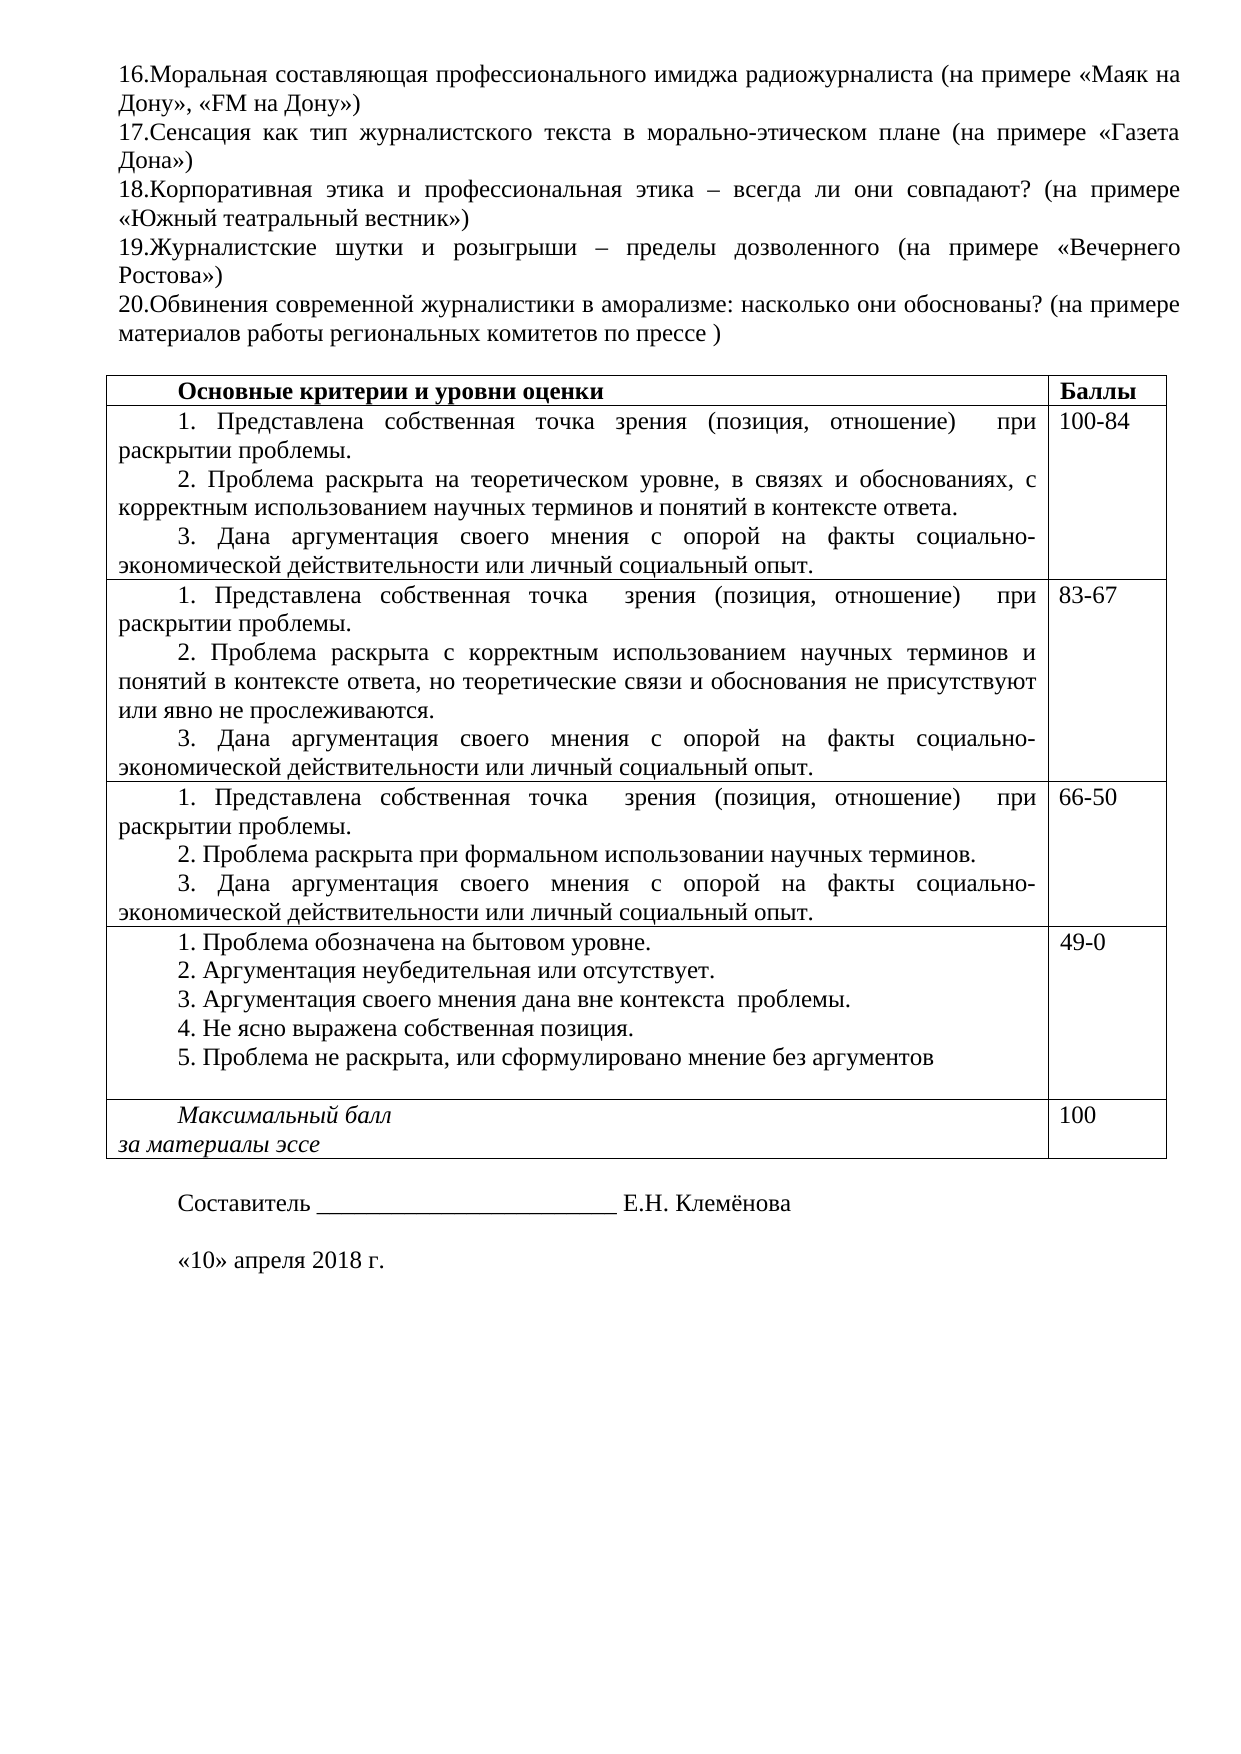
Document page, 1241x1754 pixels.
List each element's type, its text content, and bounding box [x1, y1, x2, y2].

text «10» апреля 2018 г. [118, 1245, 1181, 1274]
table_cell 100 [1049, 1100, 1166, 1158]
table_cell 49-0 [1049, 927, 1166, 1099]
text Составитель ________________________ Е.Н. Клемёнова [118, 1188, 1181, 1216]
text 17.Сенсация как тип журналистского текста в морально-этическом плане (на примере «Газета Дона») [118, 117, 1181, 174]
text 18.Корпоративная этика и профессиональная этика – всегда ли они совпадают? (на примере «Южный театральный вестник») [118, 174, 1181, 232]
table_cell 100-84 [1049, 406, 1166, 579]
table_cell 1. Проблема обозначена на бытовом уровне. 2. Аргументация неубедительная или отсутствует. 3. Аргументация своего мнения дана вне контекста проблемы. 4. Не ясно выражена собственная позиция. 5. Проблема не раскрыта, или сформулировано мнение без аргументов [107, 927, 1048, 1099]
table_cell 1. Представлена собственная точка зрения (позиция, отношение) при раскрытии проблемы. 2. Проблема раскрыта при формальном использовании научных терминов. 3. Дана аргументация своего мнения с опорой на факты социально-экономической действительности или личный социальный опыт. [107, 782, 1048, 926]
text 16.Моральная составляющая профессионального имиджа радиожурналиста (на примере «Маяк на Дону», «FM на Дону») [118, 59, 1181, 117]
table_cell Максимальный балл за материалы эссе [107, 1100, 1048, 1158]
table_cell 1. Представлена собственная точка зрения (позиция, отношение) при раскрытии проблемы. 2. Проблема раскрыта на теоретическом уровне, в связях и обоснованиях, с корректным использованием научных терминов и понятий в контексте ответа. 3. Дана аргументация своего мнения с опорой на факты социально-экономической действительности или личный социальный опыт. [107, 406, 1048, 579]
text 19.Журналистские шутки и розыгрыши – пределы дозволенного (на примере «Вечернего Ростова») [118, 232, 1181, 289]
table_header Основные критерии и уровни оценки [107, 376, 1048, 405]
text 20.Обвинения современной журналистики в аморализме: насколько они обоснованы? (на примере материалов работы региональных комитетов по прессе ) [118, 289, 1181, 347]
table_cell 1. Представлена собственная точка зрения (позиция, отношение) при раскрытии проблемы. 2. Проблема раскрыта с корректным использованием научных терминов и понятий в контексте ответа, но теоретические связи и обоснования не присутствуют или явно не прослеживаются. 3. Дана аргументация своего мнения с опорой на факты социально-экономической действительности или личный социальный опыт. [107, 580, 1048, 781]
table_cell 66-50 [1049, 782, 1166, 926]
table_header Баллы [1049, 376, 1166, 405]
table_cell 83-67 [1049, 580, 1166, 781]
